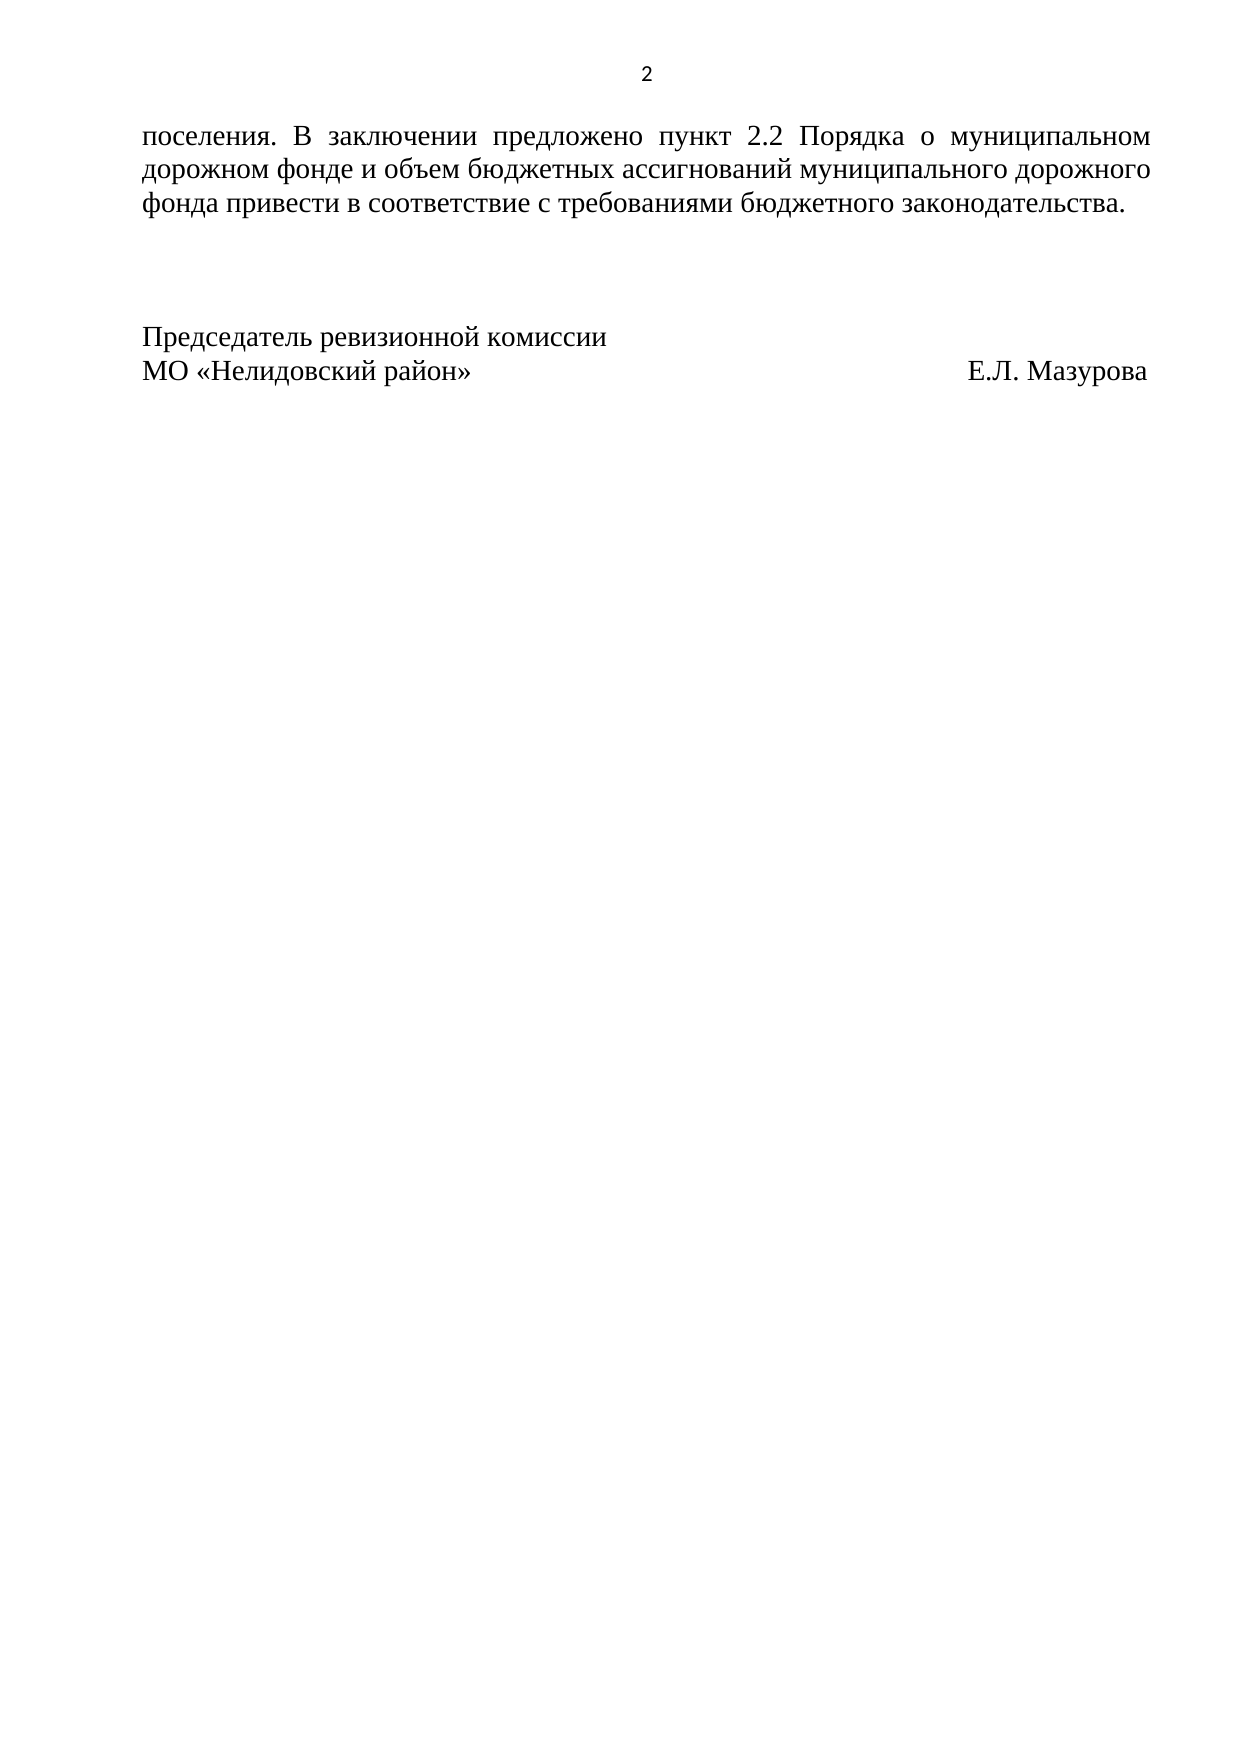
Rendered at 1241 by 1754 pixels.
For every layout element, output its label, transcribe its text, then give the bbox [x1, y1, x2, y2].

text МО «Нелидовский район» Е.Л. Мазурова [142, 353, 1152, 386]
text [142, 118, 1152, 219]
text Председатель ревизионной комиссии [142, 319, 1152, 353]
